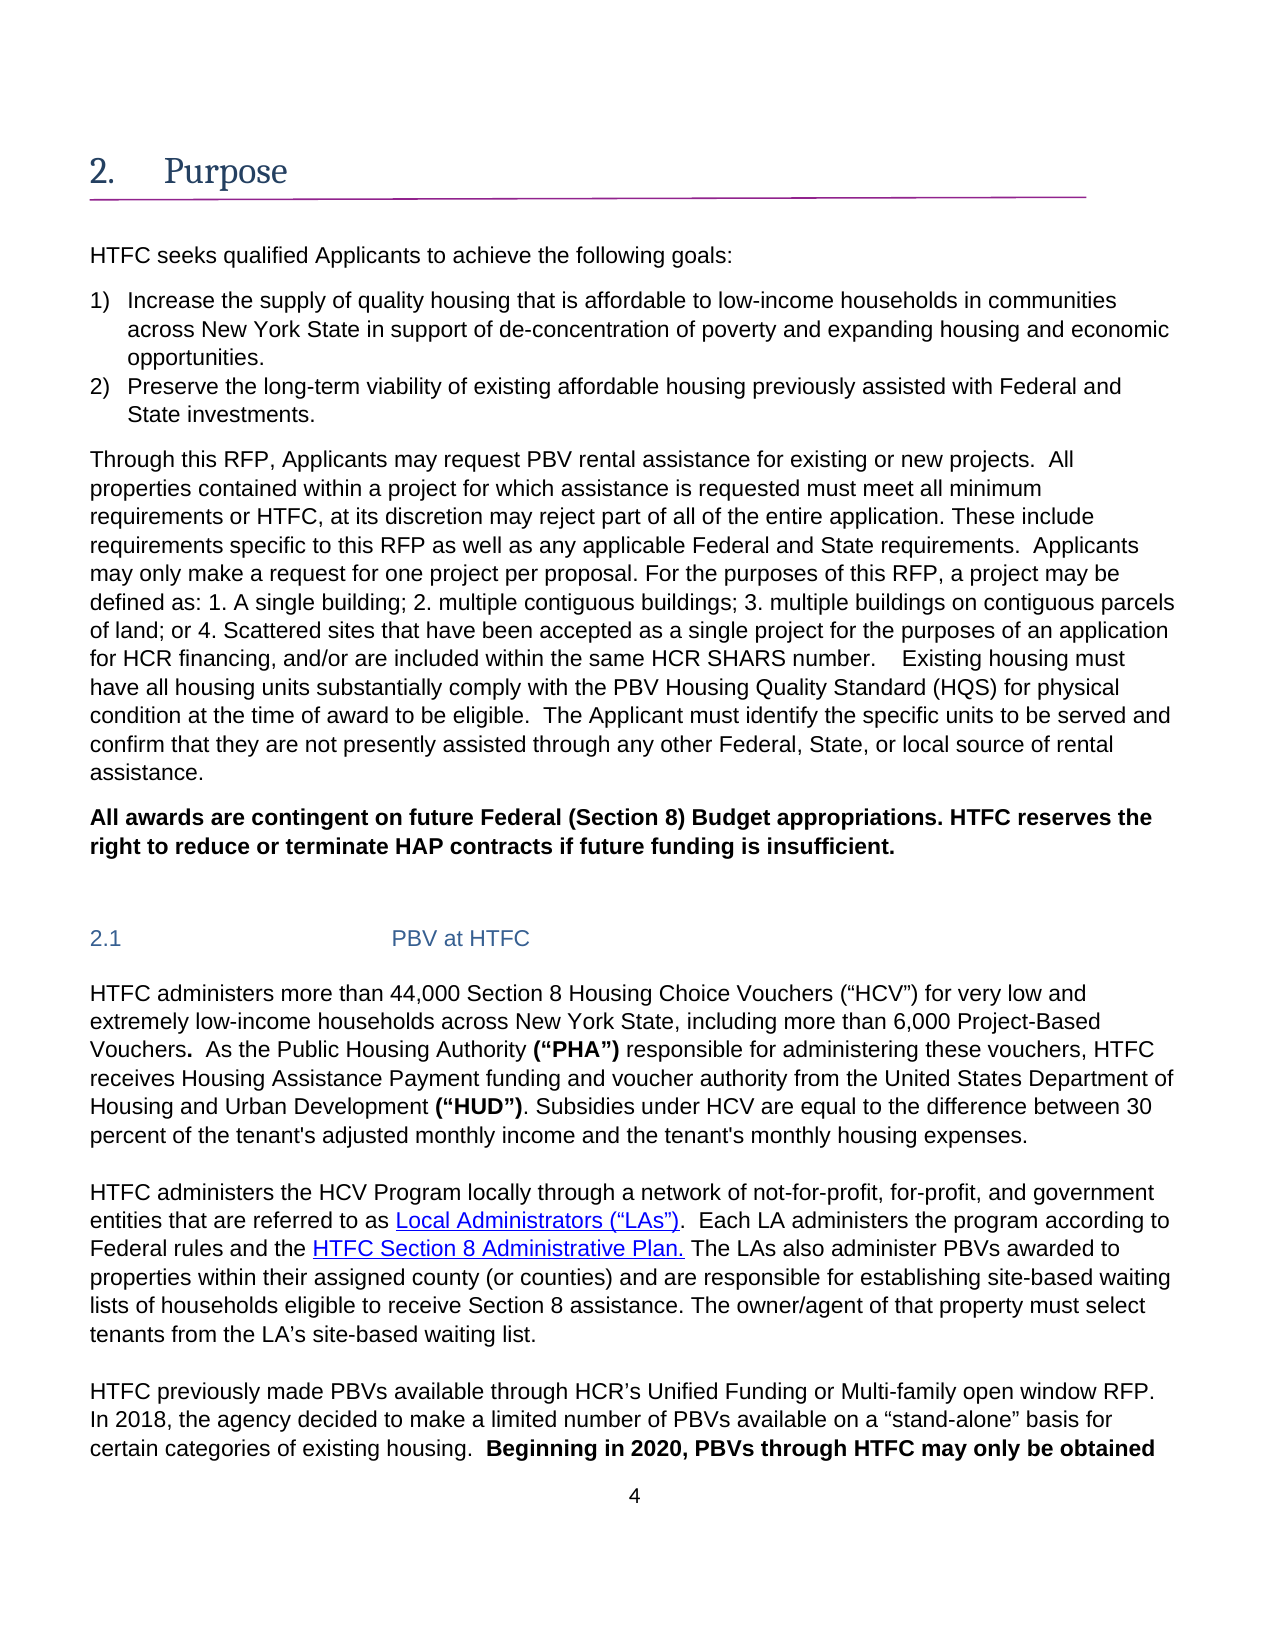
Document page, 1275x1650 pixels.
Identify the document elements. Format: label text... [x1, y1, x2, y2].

text HTFC administers more than 44,000 Section 8 Housing Choice Vouchers (“HCV”) for very low and extremely low-income households across New York State, including more than 6,000 Project-Based Vouchers. As the Public Housing Authority (“PHA”) responsible for administering these vouchers, HTFC receives Housing Assistance Payment funding and voucher authority from the United States Department of Housing and Urban Development (“HUD”). Subsidies under HCV are equal to the difference between 30 percent of the tenant's adjusted monthly income and the tenant's monthly housing expenses. [89, 979, 1179, 1148]
text HTFC administers the HCV Program locally through a network of not-for-profit, for-profit, and government entities that are referred to as Local Administrators (“LAs”). Each LA administers the program according to Federal rules and the HTFC Section 8 Administrative Plan. The LAs also administer PBVs awarded to properties within their assigned county (or counties) and are responsible for establishing site-based waiting lists of households eligible to receive Section 8 assistance. The owner/agent of that property must select tenants from the LA’s site-based waiting list. [89, 1178, 1179, 1347]
subtitle Purpose [89, 150, 1179, 193]
text All awards are contingent on future Federal (Section 8) Budget appropriations. HTFC reserves the right to reduce or terminate HAP contracts if future funding is insufficient. [89, 804, 1179, 859]
text Through this RFP, Applicants may request PBV rental assistance for existing or new projects. All properties contained within a project for which assistance is requested must meet all minimum requirements or HTFC, at its discretion may reject part of all of the entire application. These include requirements specific to this RFP as well as any applicable Federal and State requirements. Applicants may only make a request for one project per proposal. For the purposes of this RFP, a project may be defined as: 1. A single building; 2. multiple contiguous buildings; 3. multiple buildings on contiguous parcels of land; or 4. Scattered sites that have been accepted as a single project for the purposes of an application for HCR financing, and/or are included within the same HCR SHARS number. Existing housing must have all housing units substantially comply with the PBV Housing Quality Standard (HQS) for physical condition at the time of award to be eligible. The Applicant must identify the specific units to be served and confirm that they are not presently assisted through any other Federal, State, or local source of rental assistance. [89, 446, 1179, 786]
list Preserve the long-term viability of existing affordable housing previously assisted with Federal and State investments. [89, 373, 1179, 428]
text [89, 1378, 1179, 1461]
subtitle 2.1 PBV at HTFC [89, 925, 1179, 951]
list Increase the supply of quality housing that is affordable to low-income households in communities across New York State in support of de-concentration of poverty and expanding housing and economic opportunities. [89, 287, 1179, 371]
text HTFC seeks qualified Applicants to achieve the following goals: [89, 242, 1179, 269]
